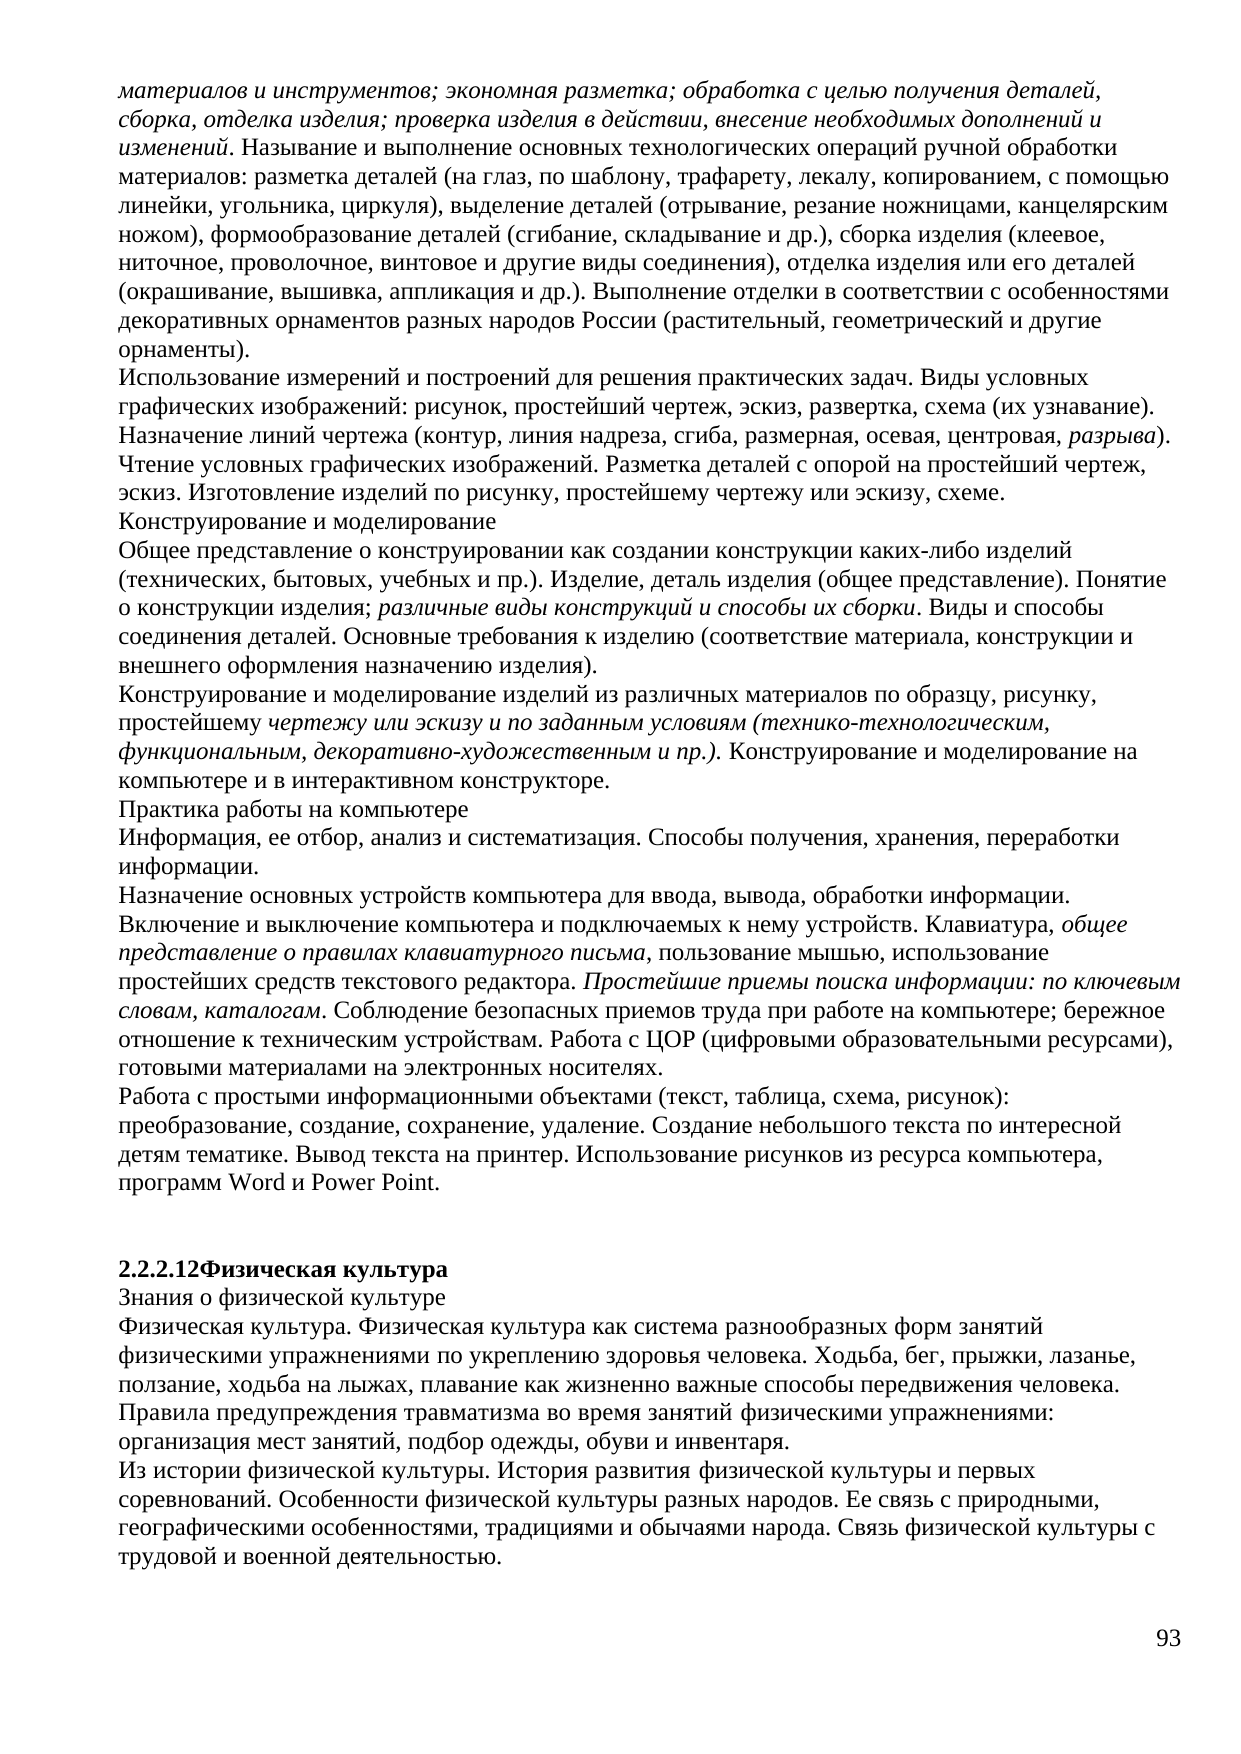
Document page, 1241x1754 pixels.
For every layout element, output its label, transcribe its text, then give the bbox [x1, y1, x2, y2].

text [118, 75, 1181, 362]
text Конструирование и моделирование [118, 506, 1181, 535]
text Использование измерений и построений для решения практических задач. Виды условных графических изображений: рисунок, простейший чертеж, эскиз, развертка, схема (их узнавание). Назначение линий чертежа (контур, линия надреза, сгиба, размерная, осевая, центровая, разрыва). Чтение условных графических изображений. Разметка деталей с опорой на простейший чертеж, эскиз. Изготовление изделий по рисунку, простейшему чертежу или эскизу, схеме. [118, 362, 1181, 506]
text Из истории физической культуры. История развития физической культуры и первых соревнований. Особенности физической культуры разных народов. Ее связь с природными, географическими особенностями, традициями и обычаями народа. Связь физической культуры с трудовой и военной деятельностью. [118, 1455, 1181, 1570]
text Практика работы на компьютере [118, 794, 1181, 822]
text Правила предупреждения травматизма во время занятий физическими упражнениями: организация мест занятий, подбор одежды, обуви и инвентаря. [118, 1397, 1181, 1455]
text Знания о физической культуре [118, 1282, 1181, 1311]
text Назначение основных устройств компьютера для ввода, вывода, обработки информации. Включение и выключение компьютера и подключаемых к нему устройств. Клавиатура, общее представление о правилах клавиатурного письма, пользование мышью, использование простейших средств текстового редактора. Простейшие приемы поиска информации: по ключевым словам, каталогам. Соблюдение безопасных приемов труда при работе на компьютере; бережное отношение к техническим устройствам. Работа с ЦОР (цифровыми образовательными ресурсами), готовыми материалами на электронных носителях. [118, 880, 1181, 1081]
text Физическая культура. Физическая культура как система разнообразных форм занятий физическими упражнениями по укреплению здоровья человека. Ходьба, бег, прыжки, лазанье, ползание, ходьба на лыжах, плавание как жизненно важные способы передвижения человека. [118, 1311, 1181, 1397]
text Работа с простыми информационными объектами (текст, таблица, схема, рисунок): преобразование, создание, сохранение, удаление. Создание небольшого текста по интересной детям тематике. Вывод текста на принтер. Использование рисунков из ресурса компьютера, программ Word и Power Point. [118, 1081, 1181, 1196]
text Общее представление о конструировании как создании конструкции каких-либо изделий (технических, бытовых, учебных и пр.). Изделие, деталь изделия (общее представление). Понятие о конструкции изделия; различные виды конструкций и способы их сборки. Виды и способы соединения деталей. Основные требования к изделию (соответствие материала, конструкции и внешнего оформления назначению изделия). [118, 535, 1181, 679]
text Конструирование и моделирование изделий из различных материалов по образцу, рисунку, простейшему чертежу или эскизу и по заданным условиям (технико-технологическим, функциональным, декоративно-художественным и пр.). Конструирование и моделирование на компьютере и в интерактивном конструкторе. [118, 679, 1181, 794]
text Информация, ее отбор, анализ и систематизация. Способы получения, хранения, переработки информации. [118, 822, 1181, 880]
text 2.2.2.12Физическая культура [118, 1254, 1181, 1282]
